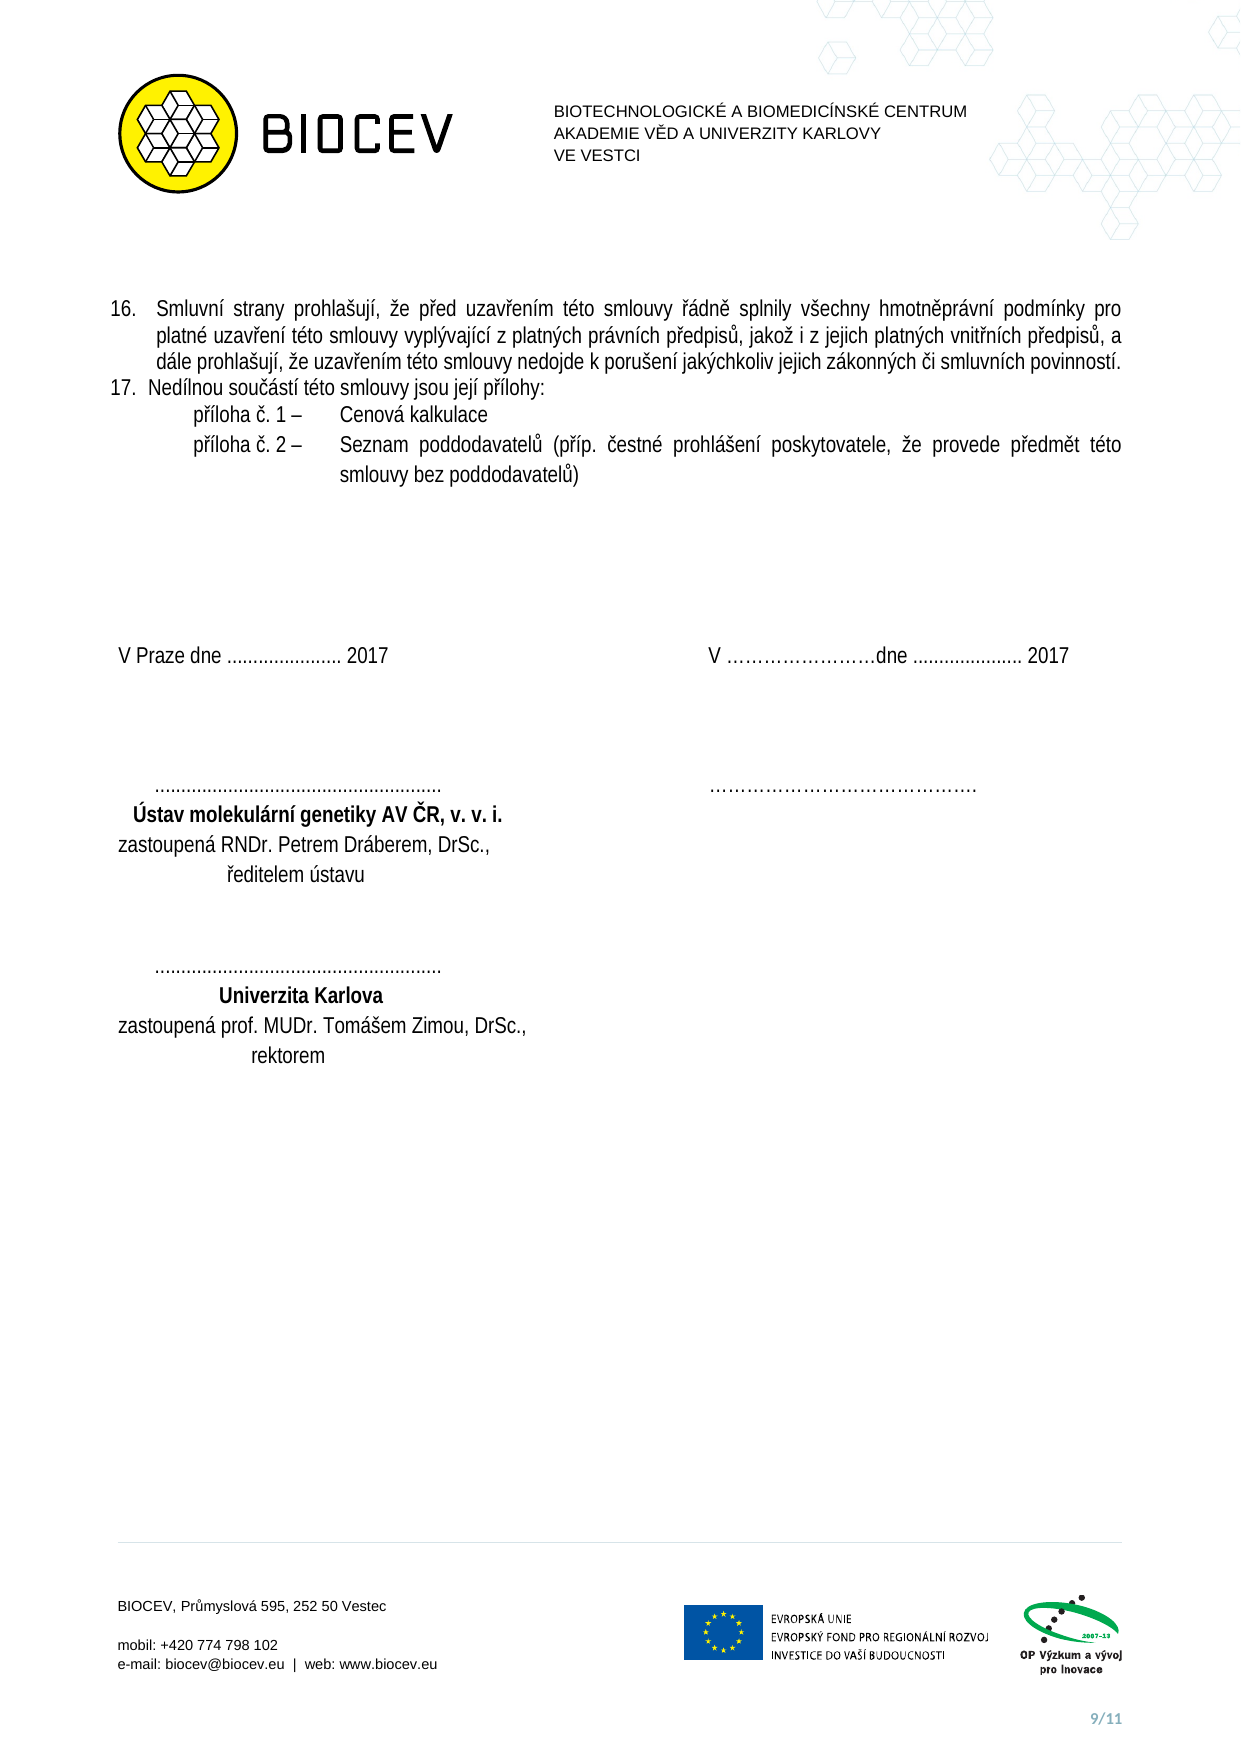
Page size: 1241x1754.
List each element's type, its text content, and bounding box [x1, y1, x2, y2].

text zastoupená RNDr. Petrem Dráberem, DrSc., [118, 831, 1122, 857]
text rektorem [118, 1042, 1122, 1069]
text Ústav molekulární genetiky AV ČR, v. v. i. [133, 801, 1122, 827]
text ředitelem ústavu [222, 861, 1122, 888]
picture [816, 0, 1241, 240]
text Univerzita Karlova [177, 982, 1122, 1008]
list Nedílnou součástí této smlouvy jsou její přílohy: [110, 374, 1122, 401]
text příloha č. 1 – Cenová kalkulace [193, 401, 1122, 427]
text ....................................................... ……………………………………. [118, 771, 1122, 797]
text V Praze dne ...................... 2017 V ……………………dne ..................... 2017 [118, 642, 1122, 669]
text příloha č. 2 – Seznam poddodavatelů (příp. čestné prohlášení poskytovatele, že provede předmět této smlouvy bez poddodavatelů) [193, 431, 1122, 487]
text zastoupená prof. MUDr. Tomášem Zimou, DrSc., [118, 1012, 1122, 1039]
text ....................................................... [118, 952, 1122, 978]
list Smluvní strany prohlašují, že před uzavřením této smlouvy řádně splnily všechny hmotněprávní podmínky pro platné uzavření této smlouvy vyplývající z platných právních předpisů, jakož i z jejich platných vnitřních předpisů, a dále prohlašují, že uzavřením této smlouvy nedojde k porušení jakýchkoliv jejich zákonných či smluvních povinností. [110, 295, 1122, 374]
